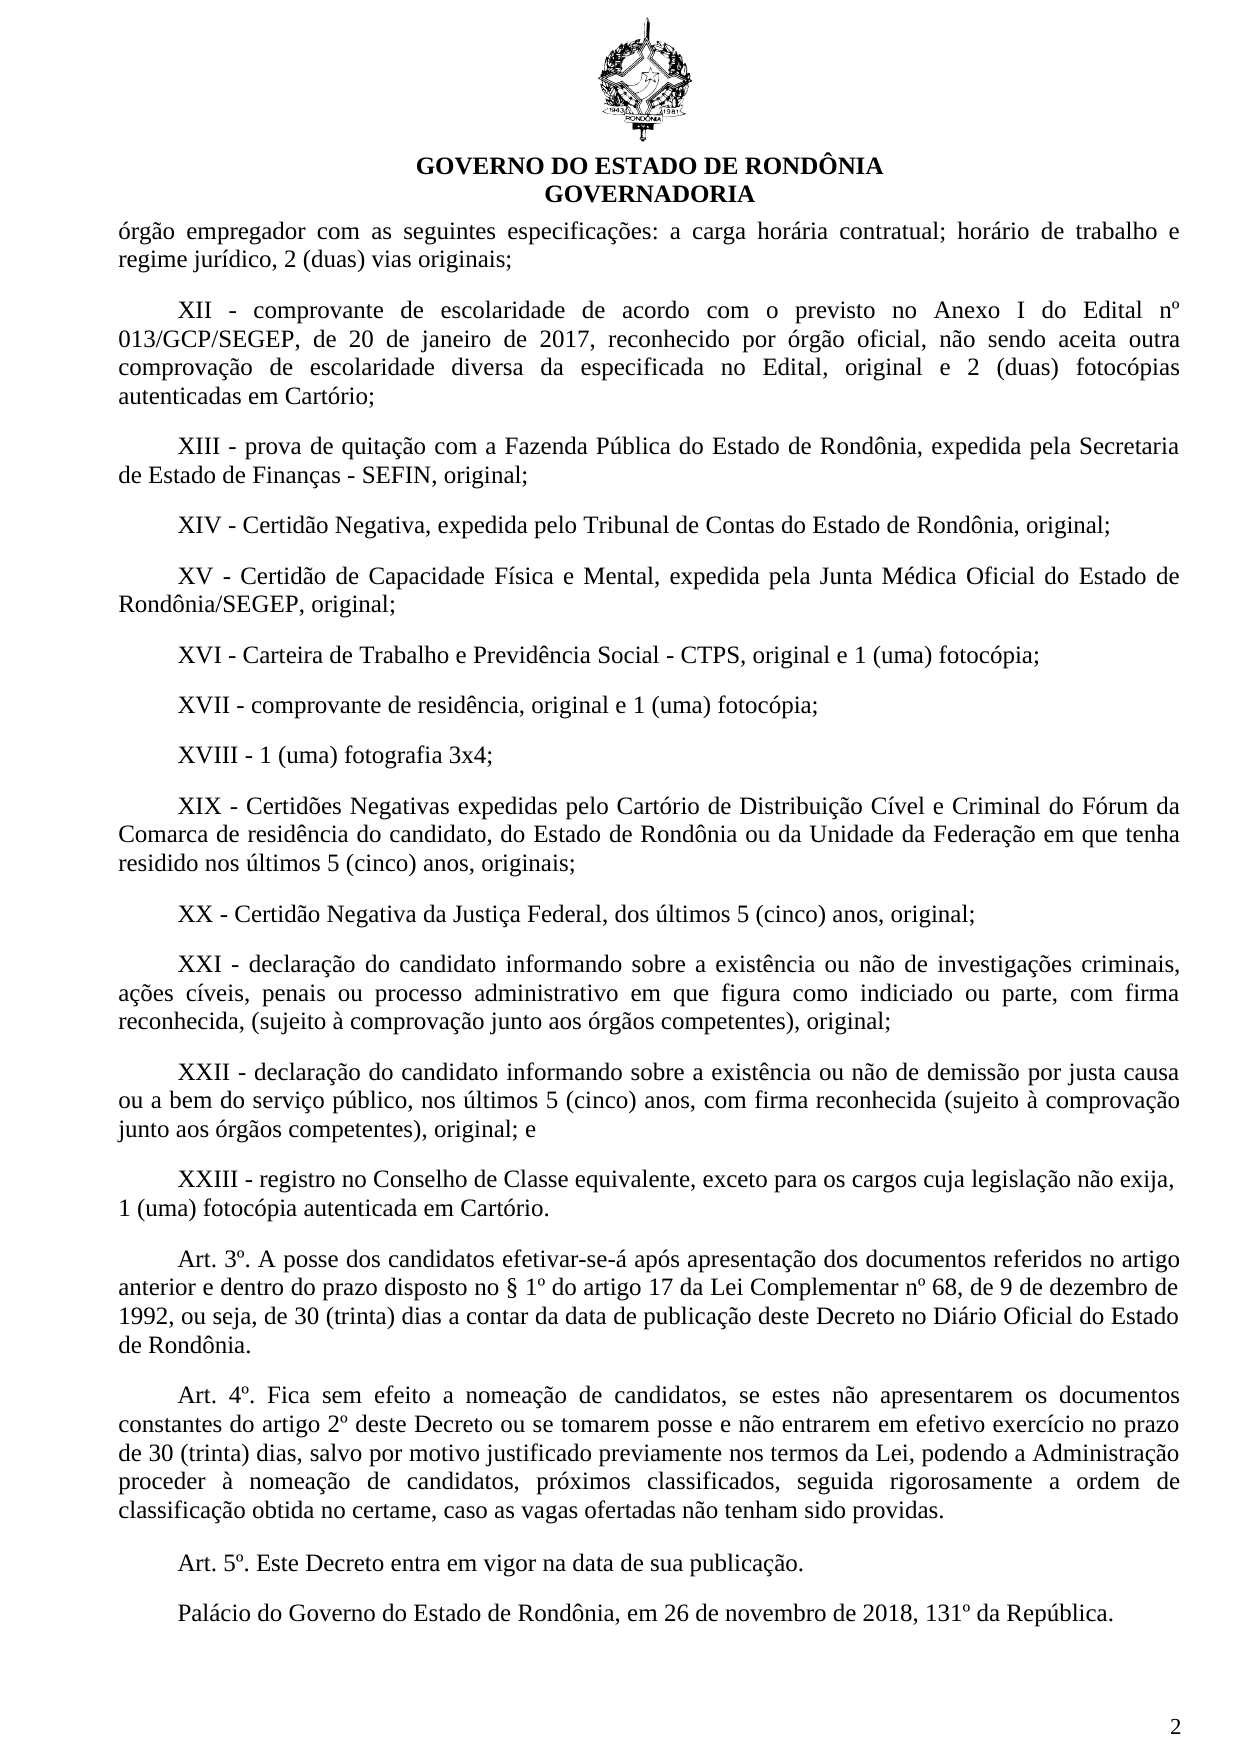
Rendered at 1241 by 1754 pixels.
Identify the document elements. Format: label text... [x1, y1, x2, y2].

text Art. 5º. Este Decreto entra em vigor na data de sua publicação. [118, 1548, 1181, 1577]
text XVI - Carteira de Trabalho e Previdência Social - CTPS, original e 1 (uma) fotocópia; [118, 640, 1181, 669]
text XIX - Certidões Negativas expedidas pelo Cartório de Distribuição Cível e Criminal do Fórum da Comarca de residência do candidato, do Estado de Rondônia ou da Unidade da Federação em que tenha residido nos últimos 5 (cinco) anos, originais; [118, 791, 1181, 877]
text XXIII - registro no Conselho de Classe equivalente, exceto para os cargos cuja legislação não exija, [118, 1164, 1181, 1193]
text 1 (uma) fotocópia autenticada em Cartório. [118, 1193, 1181, 1222]
text Art. 3º. A posse dos candidatos efetivar-se-á após apresentação dos documentos referidos no artigo anterior e dentro do prazo disposto no § 1º do artigo 17 da Lei Complementar nº 68, de 9 de dezembro de 1992, ou seja, de 30 (trinta) dias a contar da data de publicação deste Decreto no Diário Oficial do Estado de Rondônia. [118, 1244, 1181, 1359]
text XVIII - 1 (uma) fotografia 3x4; [118, 741, 1181, 769]
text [118, 216, 1181, 273]
text XIV - Certidão Negativa, expedida pelo Tribunal de Contas do Estado de Rondônia, original; [118, 511, 1181, 539]
text XX - Certidão Negativa da Justiça Federal, dos últimos 5 (cinco) anos, original; [118, 899, 1181, 927]
text XVII - comprovante de residência, original e 1 (uma) fotocópia; [118, 690, 1181, 719]
text Art. 4º. Fica sem efeito a nomeação de candidatos, se estes não apresentarem os documentos constantes do artigo 2º deste Decreto ou se tomarem posse e não entrarem em efetivo exercício no prazo de 30 (trinta) dias, salvo por motivo justificado previamente nos termos da Lei, podendo a Administração proceder à nomeação de candidatos, próximos classificados, seguida rigorosamente a ordem de classificação obtida no certame, caso as vagas ofertadas não tenham sido providas. [118, 1380, 1181, 1524]
text XIII - prova de quitação com a Fazenda Pública do Estado de Rondônia, expedida pela Secretaria de Estado de Finanças - SEFIN, original; [118, 431, 1181, 489]
text XV - Certidão de Capacidade Física e Mental, expedida pela Junta Médica Oficial do Estado de Rondônia/SEGEP, original; [118, 561, 1181, 618]
text Palácio do Governo do Estado de Rondônia, em 26 de novembro de 2018, 131º da República. [118, 1598, 1181, 1627]
text XXI - declaração do candidato informando sobre a existência ou não de investigações criminais, ações cíveis, penais ou processo administrativo em que figura como indiciado ou parte, com firma reconhecida, (sujeito à comprovação junto aos órgãos competentes), original; [118, 949, 1181, 1035]
text XXII - declaração do candidato informando sobre a existência ou não de demissão por justa causa ou a bem do serviço público, nos últimos 5 (cinco) anos, com firma reconhecida (sujeito à comprovação junto aos órgãos competentes), original; e [118, 1057, 1181, 1143]
text XII - comprovante de escolaridade de acordo com o previsto no Anexo I do Edital nº 013/GCP/SEGEP, de 20 de janeiro de 2017, reconhecido por órgão oficial, não sendo aceita outra comprovação de escolaridade diversa da especificada no Edital, original e 2 (duas) fotocópias autenticadas em Cartório; [118, 295, 1181, 410]
